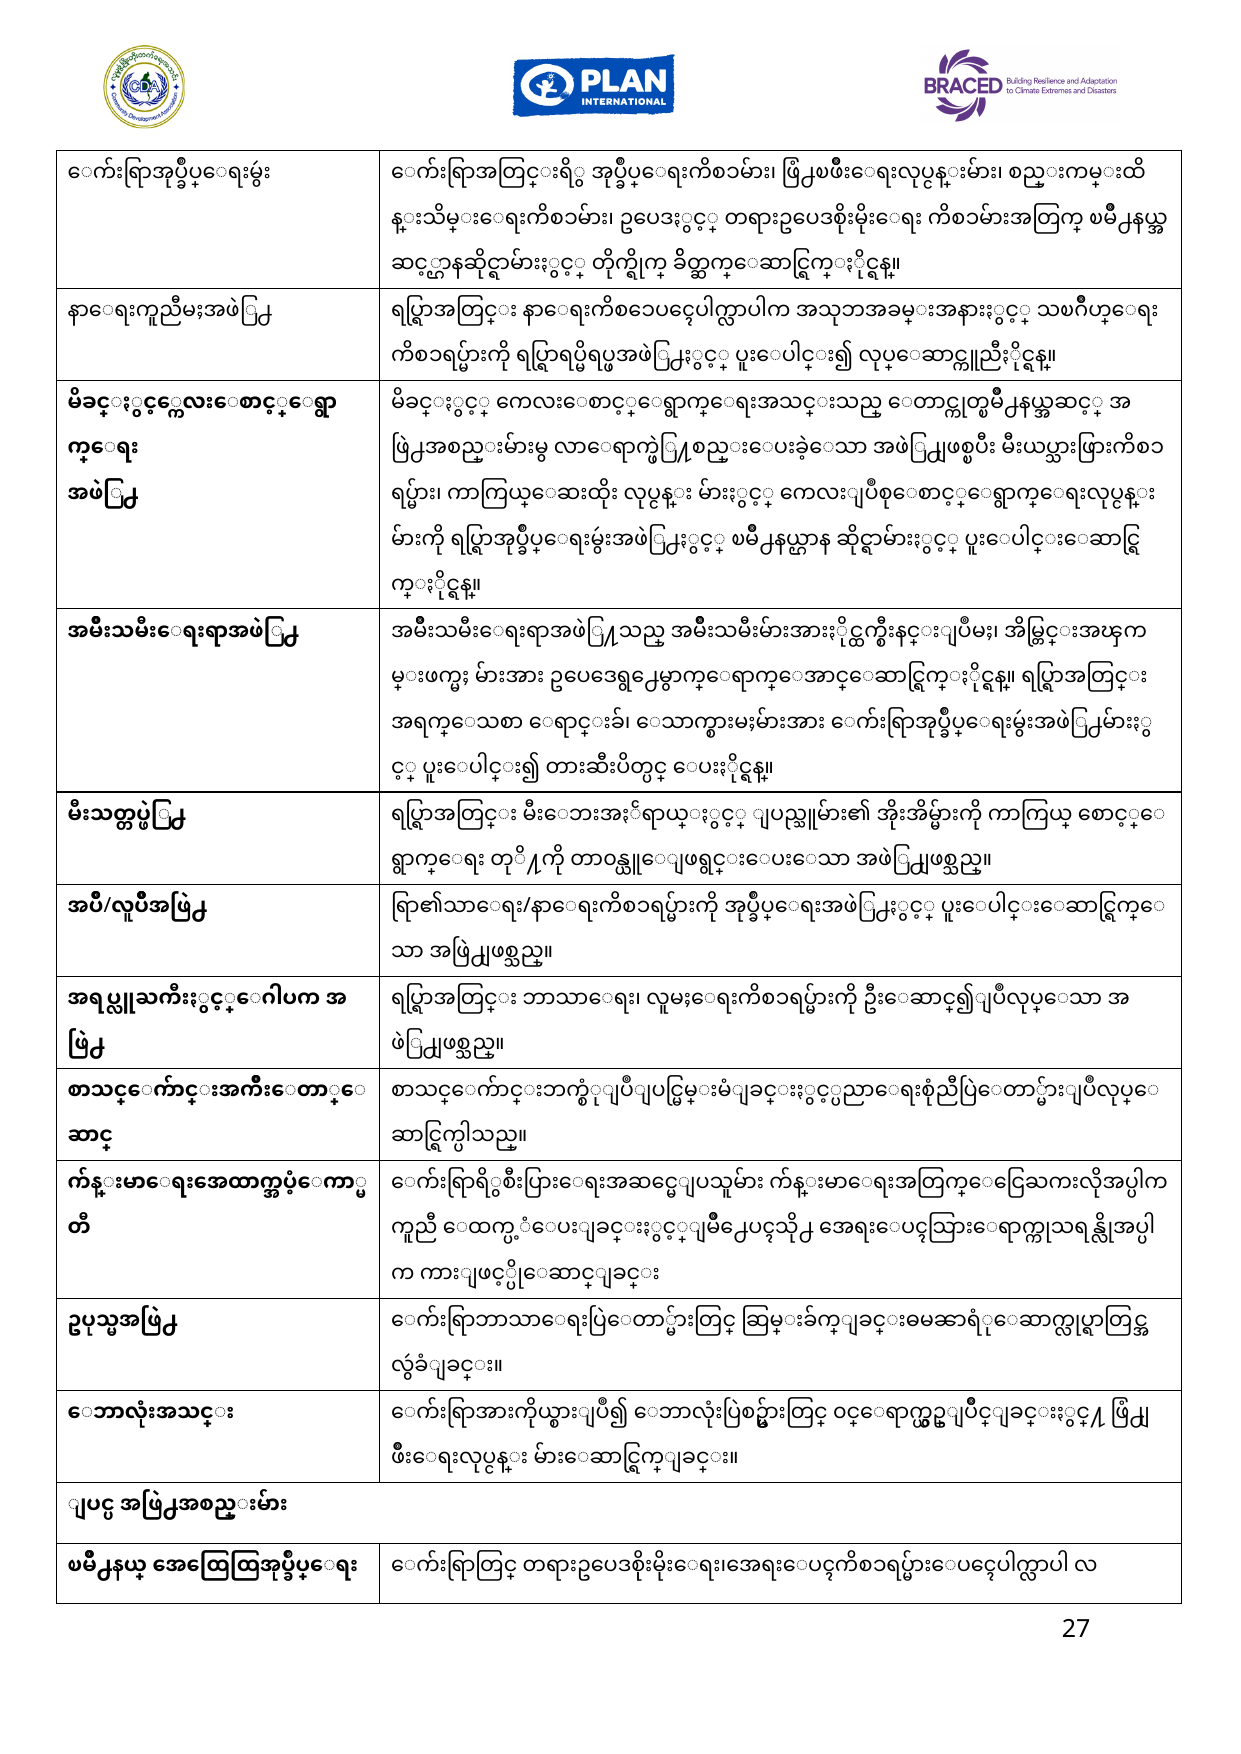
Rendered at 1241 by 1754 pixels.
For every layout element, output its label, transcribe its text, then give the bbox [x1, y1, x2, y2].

table_cell ရပ္ရြာအတြင္း မီးေဘးအႏၲရာယ္ႏွင့္ ျပည္သူမ်ား၏ အိုးအိမ္မ်ားကို ကာကြယ္ ေစာင့္ေရွာက္ေရး တုိ႔ကို တာ၀န္ယူေျဖရွင္းေပးေသာ အဖဲြ႕ျဖစ္သည္။ [380, 793, 1181, 883]
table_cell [57, 1544, 379, 1603]
table_cell စာသင္ေက်ာင္းအက်ိဳးေတာ္ေဆာင္ [57, 1069, 379, 1160]
table_cell ေက်းရြာရိွစီးပြားေရးအဆင္မေျပသူမ်ား က်န္းမာေရးအတြက္ေငြေႀကးလိုအပ္ပါက ကူညီ ေထက္ပ့ံေပးျခင္းႏွင့္ျမိဳ႕ေပၚသို႕ အေရးေပၚသြားေရာက္ကုသရန္လိုအပ္ပါက ကားျဖင့္ပိုေဆာင္ျခင္း [380, 1161, 1181, 1297]
table_cell မိခင္ႏွင့္ ကေလးေစာင့္ေရွာက္ေရးအသင္းသည္ ေတာင္ကုတ္ၿမိဳ႕နယ္အဆင့္ အဖြဲ႕အစည္းမ်ားမွ လာေရာက္ဖဲြ႔စည္းေပးခဲ့ေသာ အဖဲြ႕ျဖစ္ၿပီး မီးယပ္သားဖြားကိစၥရပ္မ်ား၊ ကာကြယ္ေဆးထိုး လုပ္ငန္း မ်ားႏွင့္ ကေလးျပဳစုေစာင့္ေရွာက္ေရးလုပ္ငန္းမ်ားကို ရပ္ရြာအုပ္ခ်ဳပ္ေရးမွဴးအဖဲြ႕ႏွင့္ ၿမိဳ႕နယ္ဌာန ဆိုင္ရာမ်ားႏွင့္ ပူးေပါင္းေဆာင္ရြက္ႏိုင္ရန္။ [380, 381, 1181, 608]
table_cell ေက်းရြာအုပ္ခ်ဳပ္ေရးမွဴး [57, 151, 379, 288]
table_cell က်န္းမာေရးအေထာက္အပံ့ေကာ္မတီ [57, 1161, 379, 1297]
table_cell ရပ္ရြာအတြင္း ဘာသာေရး၊ လူမႈေရးကိစၥရပ္မ်ားကို ဦးေဆာင္၍ျပဳလုပ္ေသာ အဖဲြ႕ျဖစ္သည္။ [380, 977, 1181, 1068]
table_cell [380, 1544, 1181, 1603]
table_cell ေဘာလုံးအသင္း [57, 1391, 379, 1482]
table_cell ရြာ၏သာေရး/နာေရးကိစၥရပ္မ်ားကို အုပ္ခ်ဳပ္ေရးအဖဲြ႕ႏွင့္ ပူးေပါင္းေဆာင္ရြက္ေသာ အဖြဲ႕ျဖစ္သည္။ [380, 885, 1181, 976]
table_cell ရပ္ရြာအတြင္း နာေရးကိစၥေပၚေပါက္လာပါက အသုဘအခမ္းအနားႏွင့္ သၿဂိဳဟ္ေရး ကိစၥရပ္မ်ားကို ရပ္ရြာရပ္မိရပ္ဖအဖဲြ႕ႏွင့္ ပူးေပါင္း၍ လုပ္ေဆာင္ကူညီႏိုင္ရန္။ [380, 289, 1181, 380]
table_cell ေက်းရြာအားကိုယ္စားျပဳ၍ ေဘာလုံးပြဲစဥ္မ်ားတြင္ ၀င္ေရာက္ယွဥ္ျပိဳင္ျခင္းႏွင္႔ ဖြံ႕ျဖိဳးေရးလုပ္ငန္း မ်ားေဆာင္ရြက္ျခင္း။ [380, 1391, 1181, 1482]
table_cell အရပ္လူႀကီးႏွင့္ေဂါပက အဖြဲ႕ [57, 977, 379, 1068]
table_cell စာသင္ေက်ာင္းဘက္စံုျပဳျပင္မြမ္းမံျခင္းႏွင့္ပညာေရးစုံညီပြဲေတာ္မ်ားျပဳလုပ္ေဆာင္ရြက္ပါသည္။ [380, 1069, 1181, 1160]
picture [509, 52, 678, 120]
table_cell မီးသတ္တပ္ဖဲြ႕ [57, 793, 379, 883]
table_cell မိခင္ႏွင့္ကေလးေစာင့္ေရွာက္ေရး အဖဲြ႕ [57, 381, 379, 608]
table_cell ေက်းရြာအတြင္းရိွ အုပ္ခ်ဳပ္ေရးကိစၥမ်ား၊ ဖြံ႕ၿဖိဳးေရးလုပ္ငန္းမ်ား၊ စည္းကမ္းထိန္းသိမ္းေရးကိစၥမ်ား၊ ဥပေဒႏွင့္ တရားဥပေဒစိုးမိုးေရး ကိစၥမ်ားအတြက္ ၿမိဳ႕နယ္အဆင့္ဌာနဆိုင္ရာမ်ားႏွင့္ တိုက္ရိုက္ ခ်ိတ္ဆက္ေဆာင္ရြက္ႏိုင္ရန္။ [380, 151, 1181, 288]
table_cell နာေရးကူညီမႈအဖဲြ႕ [57, 289, 379, 380]
table_cell ဥပုသ္မအဖြဲ႕ [57, 1299, 379, 1389]
table_cell ေက်းရြာဘာသာေရးပြဲေတာ္မ်ားတြင္ ဆြမ္းခ်က္ျခင္းဓမၼာရံုေဆာက္လုပ္ရာတြင္အလွဴခံျခင္း။ [380, 1299, 1181, 1389]
table_cell အမ်ိဳးသမီးေရးရာအဖဲြ႕ [57, 609, 379, 791]
picture [103, 45, 185, 129]
table_cell ျပင္ပ အဖြဲ႕အစည္းမ်ား [57, 1483, 1181, 1542]
picture [920, 45, 1122, 125]
table_cell အပ်ိဳ/လူပ်ိဳအဖြဲ႕ [57, 885, 379, 976]
table_cell အမ်ိဳးသမီးေရးရာအဖဲြ႔သည္ အမ်ိဳးသမီးမ်ားအားႏိုင္ထက္စီးနင္းျပဳမႈ၊ အိမ္တြင္းအၾကမ္းဖက္မႈ မ်ားအား ဥပေဒေရွ႕ေမွာက္ေရာက္ေအာင္ေဆာင္ရြက္ႏိုင္ရန္။ ရပ္ရြာအတြင္း အရက္ေသစာ ေရာင္းခ်၊ ေသာက္စားမႈမ်ားအား ေက်းရြာအုပ္ခ်ဳပ္ေရးမွဴးအဖဲြ႕မ်ားႏွင့္ ပူးေပါင္း၍ တားဆီးပိတ္ပင္ ေပးႏိုင္ရန္။ [380, 609, 1181, 791]
